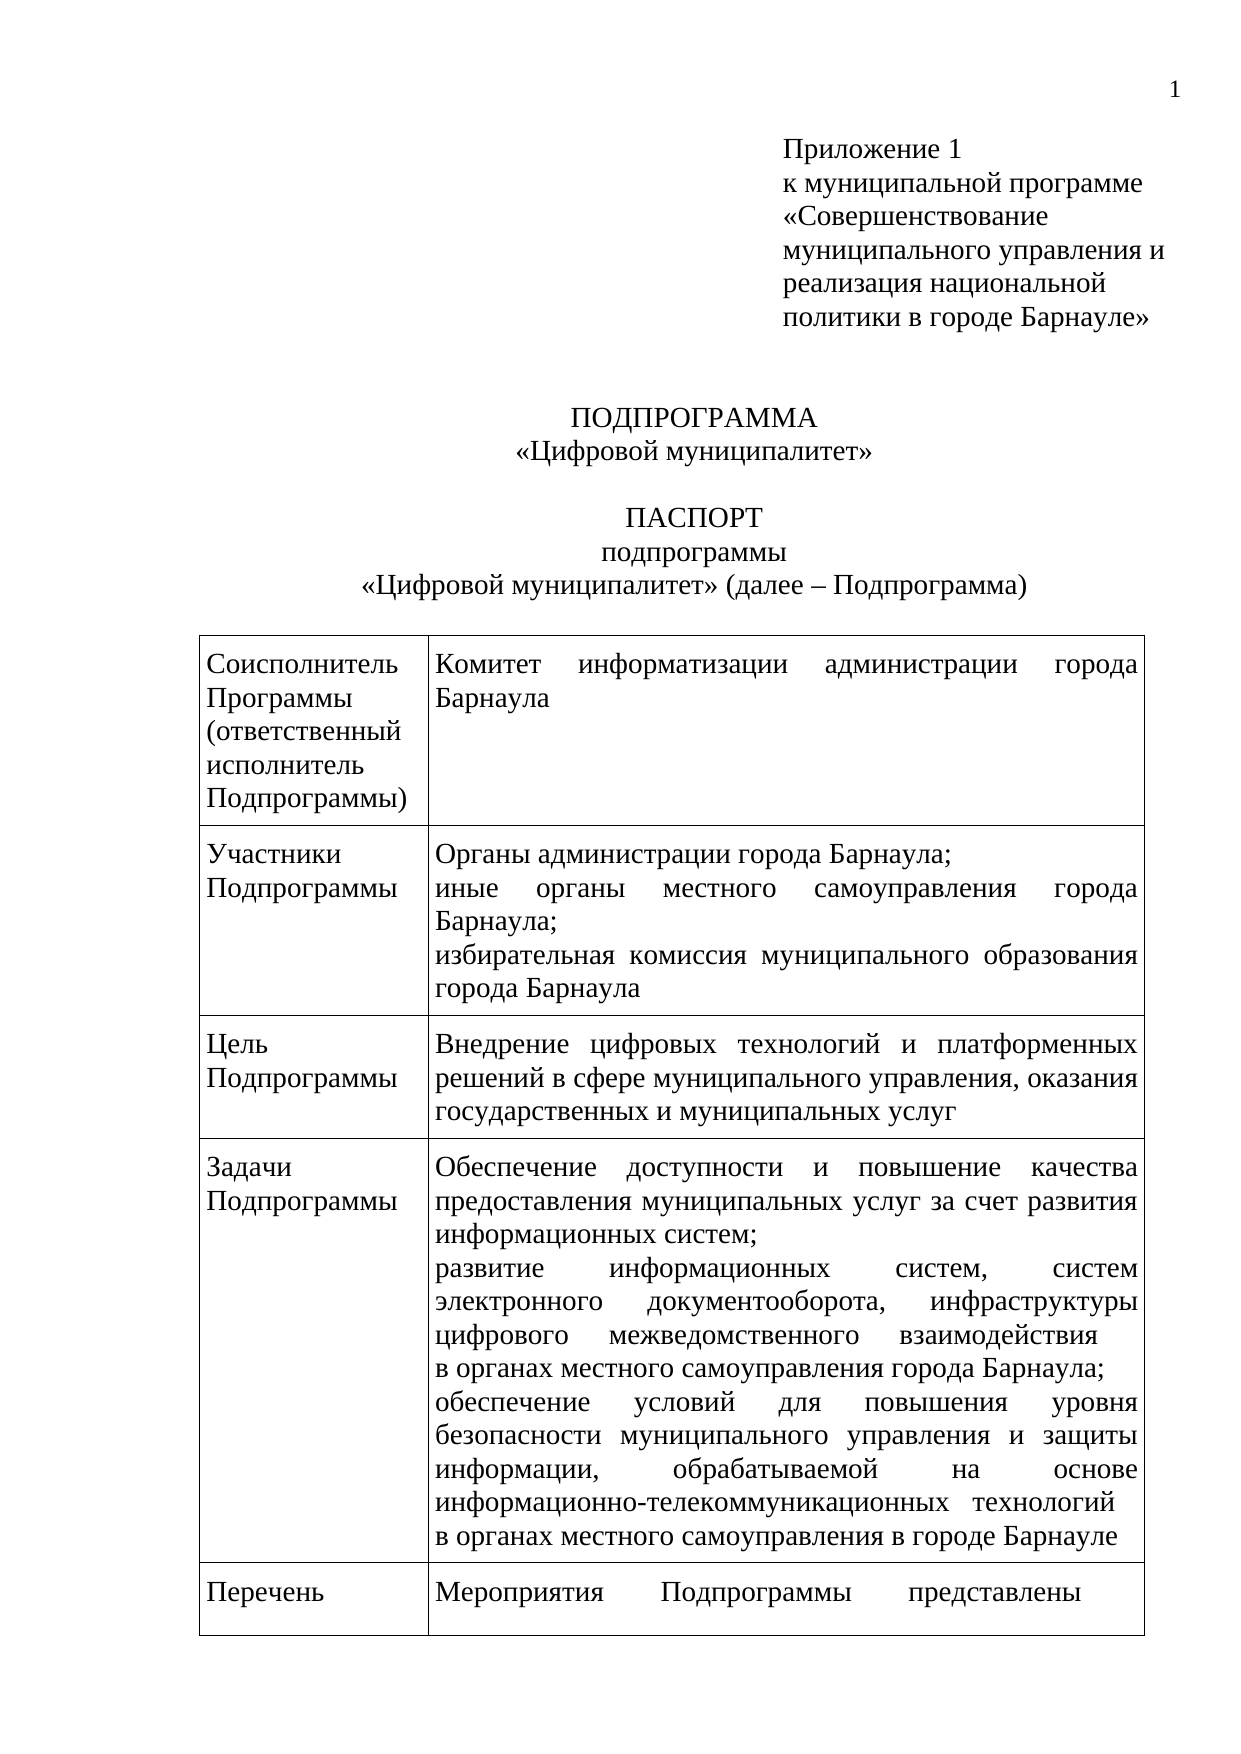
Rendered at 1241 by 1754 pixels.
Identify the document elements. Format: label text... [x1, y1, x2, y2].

table_cell Задачи Подпрограммы [200, 1139, 428, 1562]
text ПОДПРОГРАММА [207, 400, 1181, 433]
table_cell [200, 1563, 428, 1635]
text «Цифровой муниципалитет» [207, 433, 1181, 467]
table_header Соисполнитель Программы (ответственный исполнитель Подпрограммы) [200, 636, 428, 824]
table_cell Органы администрации города Барнаула; иные органы местного самоуправления города Барнаула; избирательная комиссия муниципального образования города Барнаула [429, 826, 1144, 1014]
table_cell Участники Подпрограммы [200, 826, 428, 1014]
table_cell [429, 1563, 1144, 1635]
text подпрограммы [207, 534, 1181, 567]
text Приложение 1 к муниципальной программе «Совершенствование муниципального управления и реализация национальной политики в городе Барнауле» [783, 131, 1181, 333]
text «Цифровой муниципалитет» (далее – Подпрограмма) [207, 567, 1181, 601]
table_cell Цель Подпрограммы [200, 1016, 428, 1137]
table_header Комитет информатизации администрации города Барнаула [429, 636, 1144, 824]
text ПАСПОРТ [207, 500, 1181, 534]
table_cell Обеспечение доступности и повышение качества предоставления муниципальных услуг за счет развития информационных систем; развитие информационных систем, систем электронного документооборота, инфраструктуры цифрового межведомственного взаимодействия в органах местного самоуправления города Барнаула; обеспечение условий для повышения уровня безопасности муниципального управления и защиты информации, обрабатываемой на основе информационно-телекоммуникационных технологий в органах местного самоуправления в городе Барнауле [429, 1139, 1144, 1562]
table_cell Внедрение цифровых технологий и платформенных решений в сфере муниципального управления, оказания государственных и муниципальных услуг [429, 1016, 1144, 1137]
